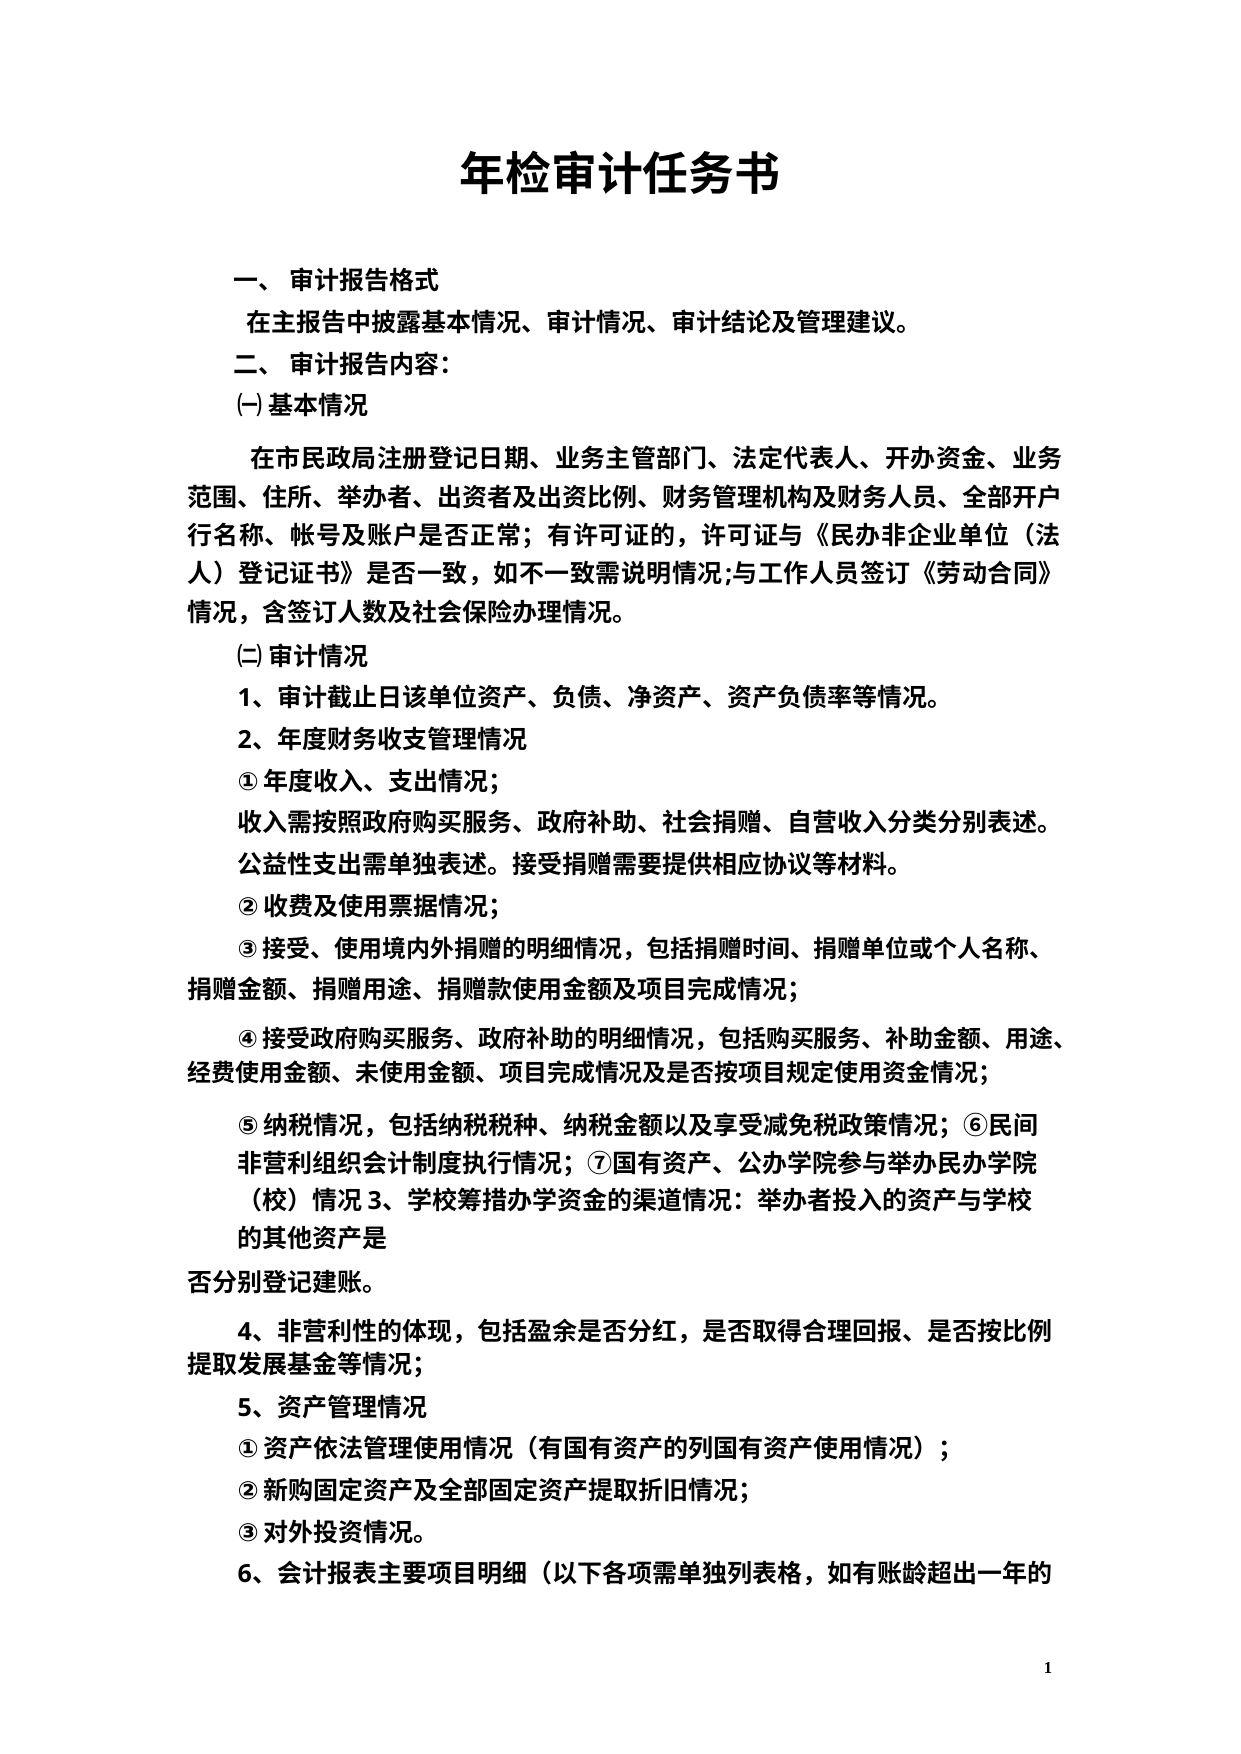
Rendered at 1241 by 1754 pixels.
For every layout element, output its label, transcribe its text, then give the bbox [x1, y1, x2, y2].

text 二、 审计报告内容： [233, 350, 1090, 379]
text ③对外投资情况。 [237, 1518, 1090, 1547]
text 1、审计截止日该单位资产、负债、净资产、资产负债率等情况。 [237, 684, 1090, 712]
text 公益性支出需单独表述。接受捐赠需要提供相应协议等材料。 [237, 851, 1090, 879]
text 年检审计任务书 [150, 148, 1089, 200]
text ㈠ 基本情况 [237, 392, 1090, 421]
text 4、非营利性的体现，包括盈余是否分红，是否取得合理回报、是否按比例提取发展基金等情况； [187, 1313, 1052, 1380]
text ㈡ 审计情况 [237, 642, 1090, 671]
text ②新购固定资产及全部固定资产提取折旧情况； [237, 1477, 1090, 1505]
text 6、会计报表主要项目明细（以下各项需单独列表格，如有账龄超出一年的 [237, 1560, 1090, 1588]
text 在主报告中披露基本情况、审计情况、审计结论及管理建议。 [246, 308, 1090, 337]
text 5、资产管理情况 [237, 1393, 1090, 1422]
text ①年度收入、支出情况； [237, 767, 1090, 796]
text ③接受、使用境内外捐赠的明细情况，包括捐赠时间、捐赠单位或个人名称、 [237, 935, 1090, 963]
text 在市民政局注册登记日期、业务主管部门、法定代表人、开办资金、业务范围、住所、举办者、出资者及出资比例、财务管理机构及财务人员、全部开户行名称、帐号及账户是否正常；有许可证的，许可证与《民办非企业单位（法人）登记证书》是否一致，如不一致需说明情况;与工作人员签订《劳动合同》情况，含签订人数及社会保险办理情况。 [187, 437, 1064, 629]
text 收入需按照政府购买服务、政府补助、社会捐赠、自营收入分类分别表述。 [237, 809, 1090, 838]
text ④接受政府购买服务、政府补助的明细情况，包括购买服务、补助金额、用途、经费使用金额、未使用金额、项目完成情况及是否按项目规定使用资金情况； [187, 1021, 1064, 1088]
text ⑤纳税情况，包括纳税税种、纳税金额以及享受减免税政策情况；⑥民间非营利组织会计制度执行情况；⑦国有资产、公办学院参与举办民办学院（校）情况3、学校筹措办学资金的渠道情况：举办者投入的资产与学校的其他资产是 [237, 1105, 1052, 1255]
text 2、年度财务收支管理情况 [237, 726, 1090, 754]
text 1 [1044, 1658, 1090, 1677]
text ②收费及使用票据情况； [237, 893, 1090, 921]
text 否分别登记建账。 [187, 1268, 1090, 1297]
text 一、 审计报告格式 [233, 267, 1090, 295]
text ①资产依法管理使用情况（有国有资产的列国有资产使用情况）； [237, 1435, 1090, 1463]
text 捐赠金额、捐赠用途、捐赠款使用金额及项目完成情况； [187, 976, 1090, 1004]
